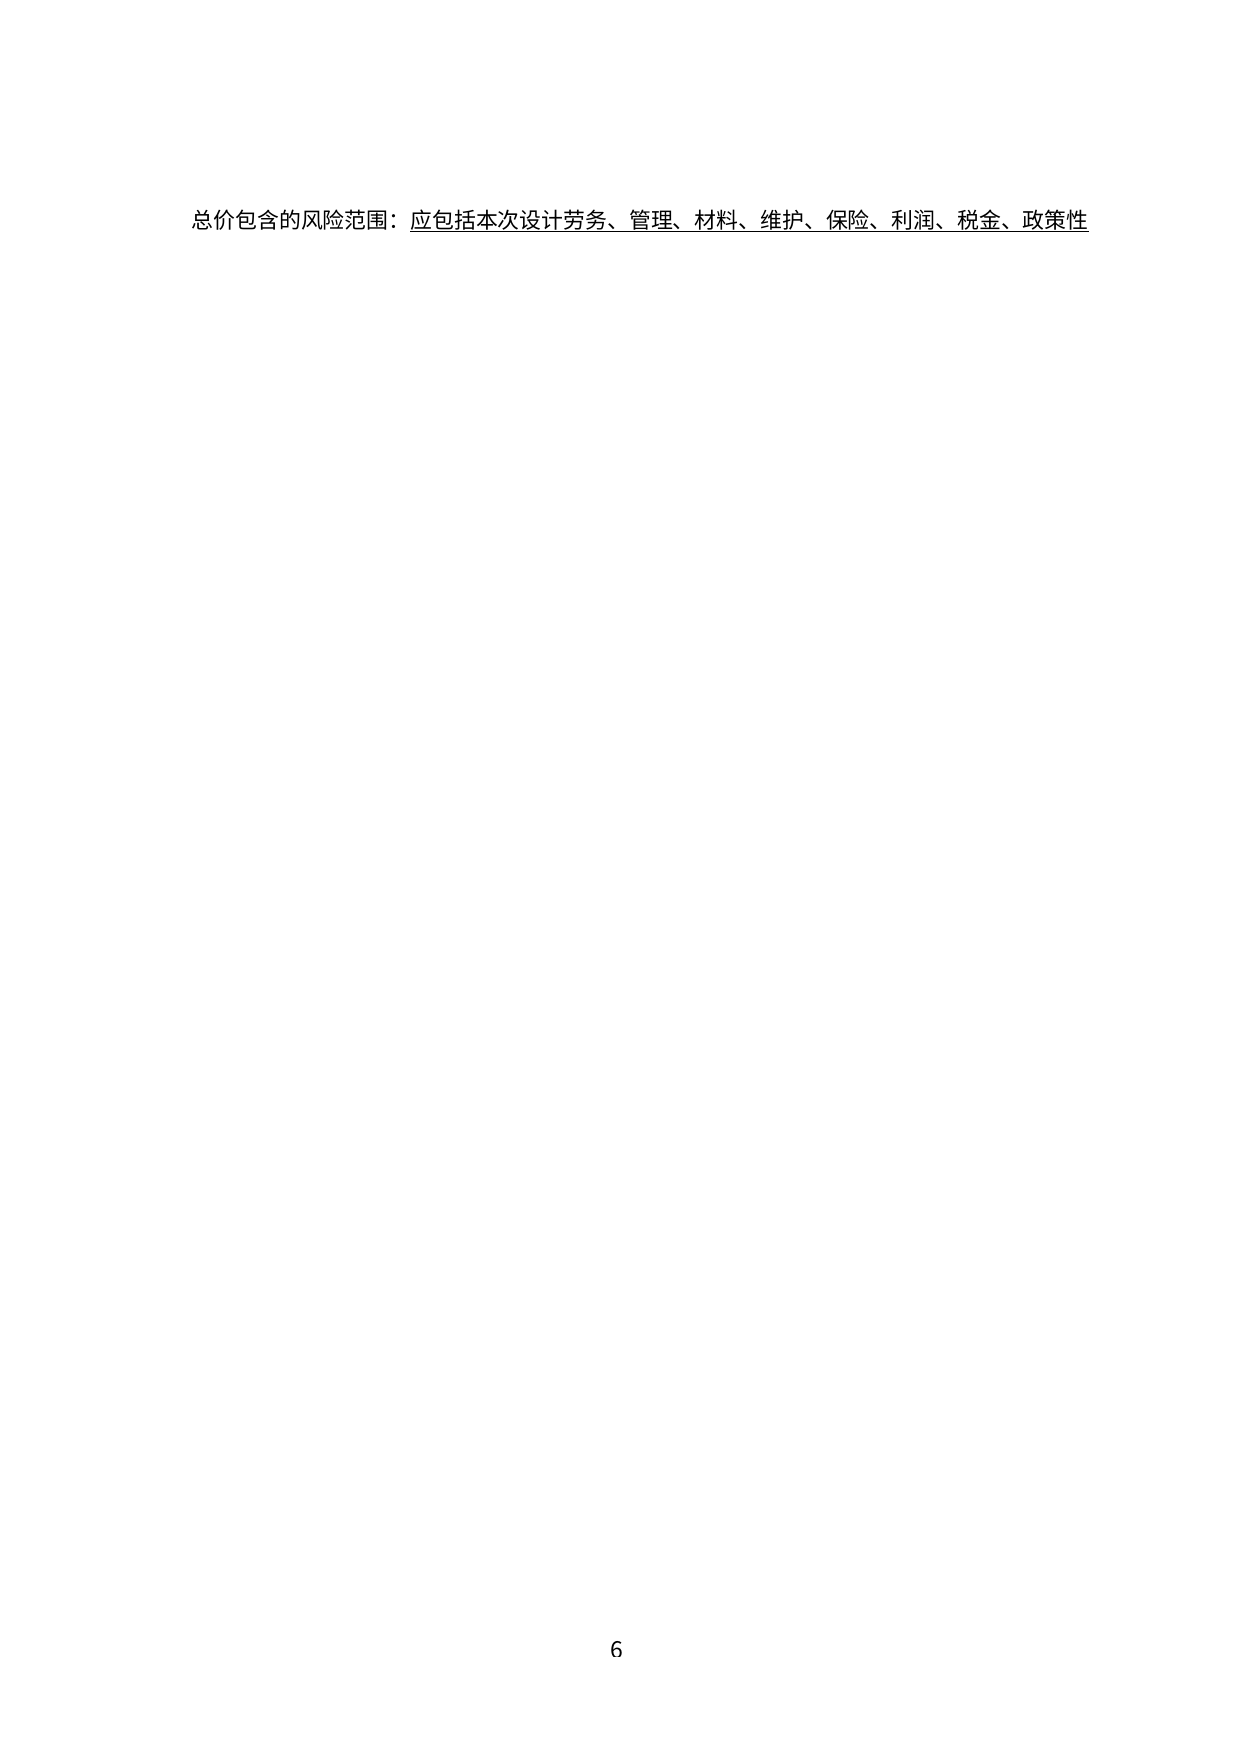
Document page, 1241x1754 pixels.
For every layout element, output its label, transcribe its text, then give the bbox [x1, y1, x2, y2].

text 总价包含的风险范围：应包括本次设计劳务、管理、材料、维护、保险、利润、税金、政策性 [191, 203, 1121, 235]
